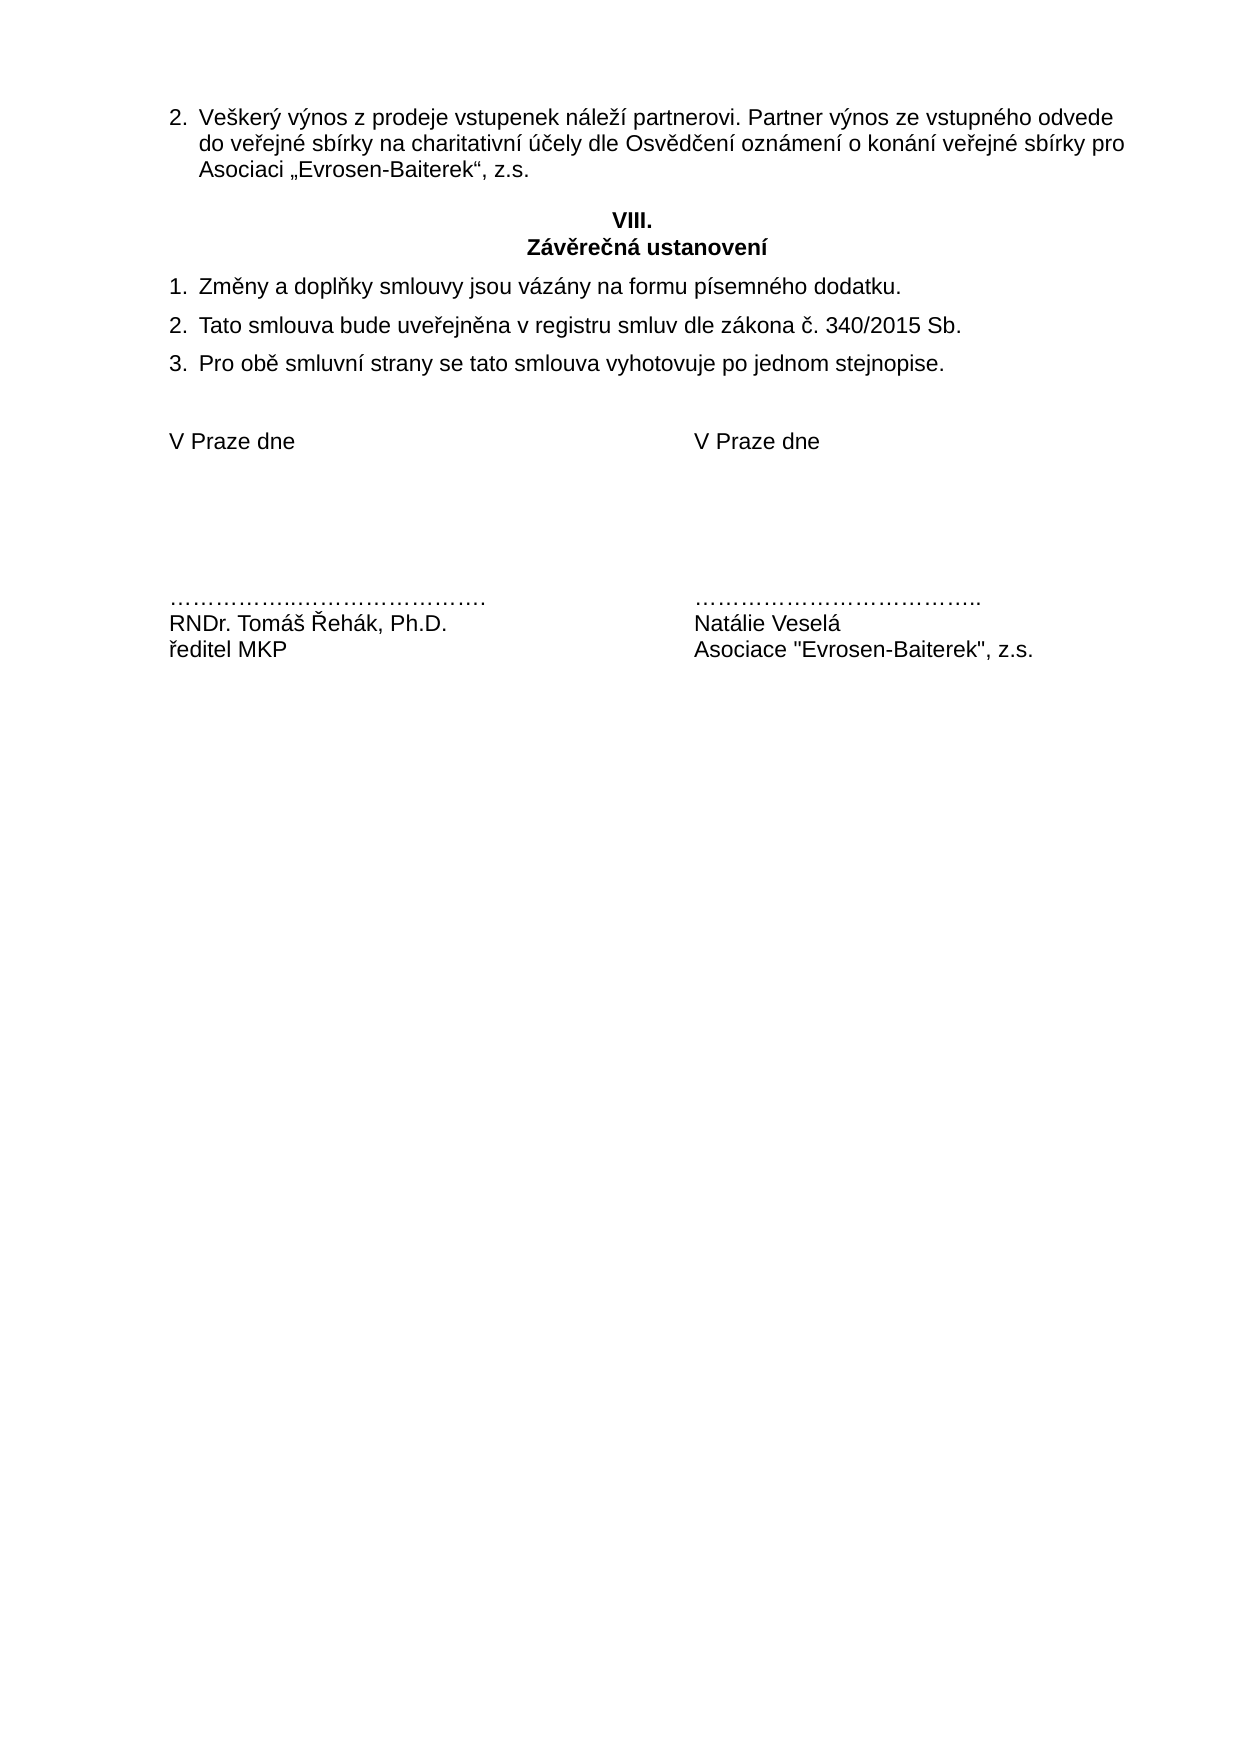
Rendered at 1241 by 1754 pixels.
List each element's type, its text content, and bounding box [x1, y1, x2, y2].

text ……………..……………………. ……………………………….. [169, 583, 1125, 610]
list Veškerý výnos z prodeje vstupenek náleží partnerovi. Partner výnos ze vstupného odvede do veřejné sbírky na charitativní účely dle Osvědčení oznámení o konání veřejné sbírky pro Asociaci „Evrosen-Baiterek“, z.s. [169, 103, 1125, 182]
subtitle Závěrečná ustanovení [169, 234, 1125, 260]
list Tato smlouva bude uveřejněna v registru smluv dle zákona č. 340/2015 Sb. [169, 312, 1125, 338]
list Pro obě smluvní strany se tato smlouva vyhotovuje po jednom stejnopise. [169, 350, 1125, 377]
text V Praze dne V Praze dne [169, 428, 1125, 454]
text ředitel MKP Asociace "Evrosen-Baiterek", z.s. [169, 636, 1125, 663]
text RNDr. Tomáš Řehák, Ph.D. Natálie Veselá [169, 610, 1125, 636]
list Změny a doplňky smlouvy jsou vázány na formu písemného dodatku. [169, 273, 1125, 299]
